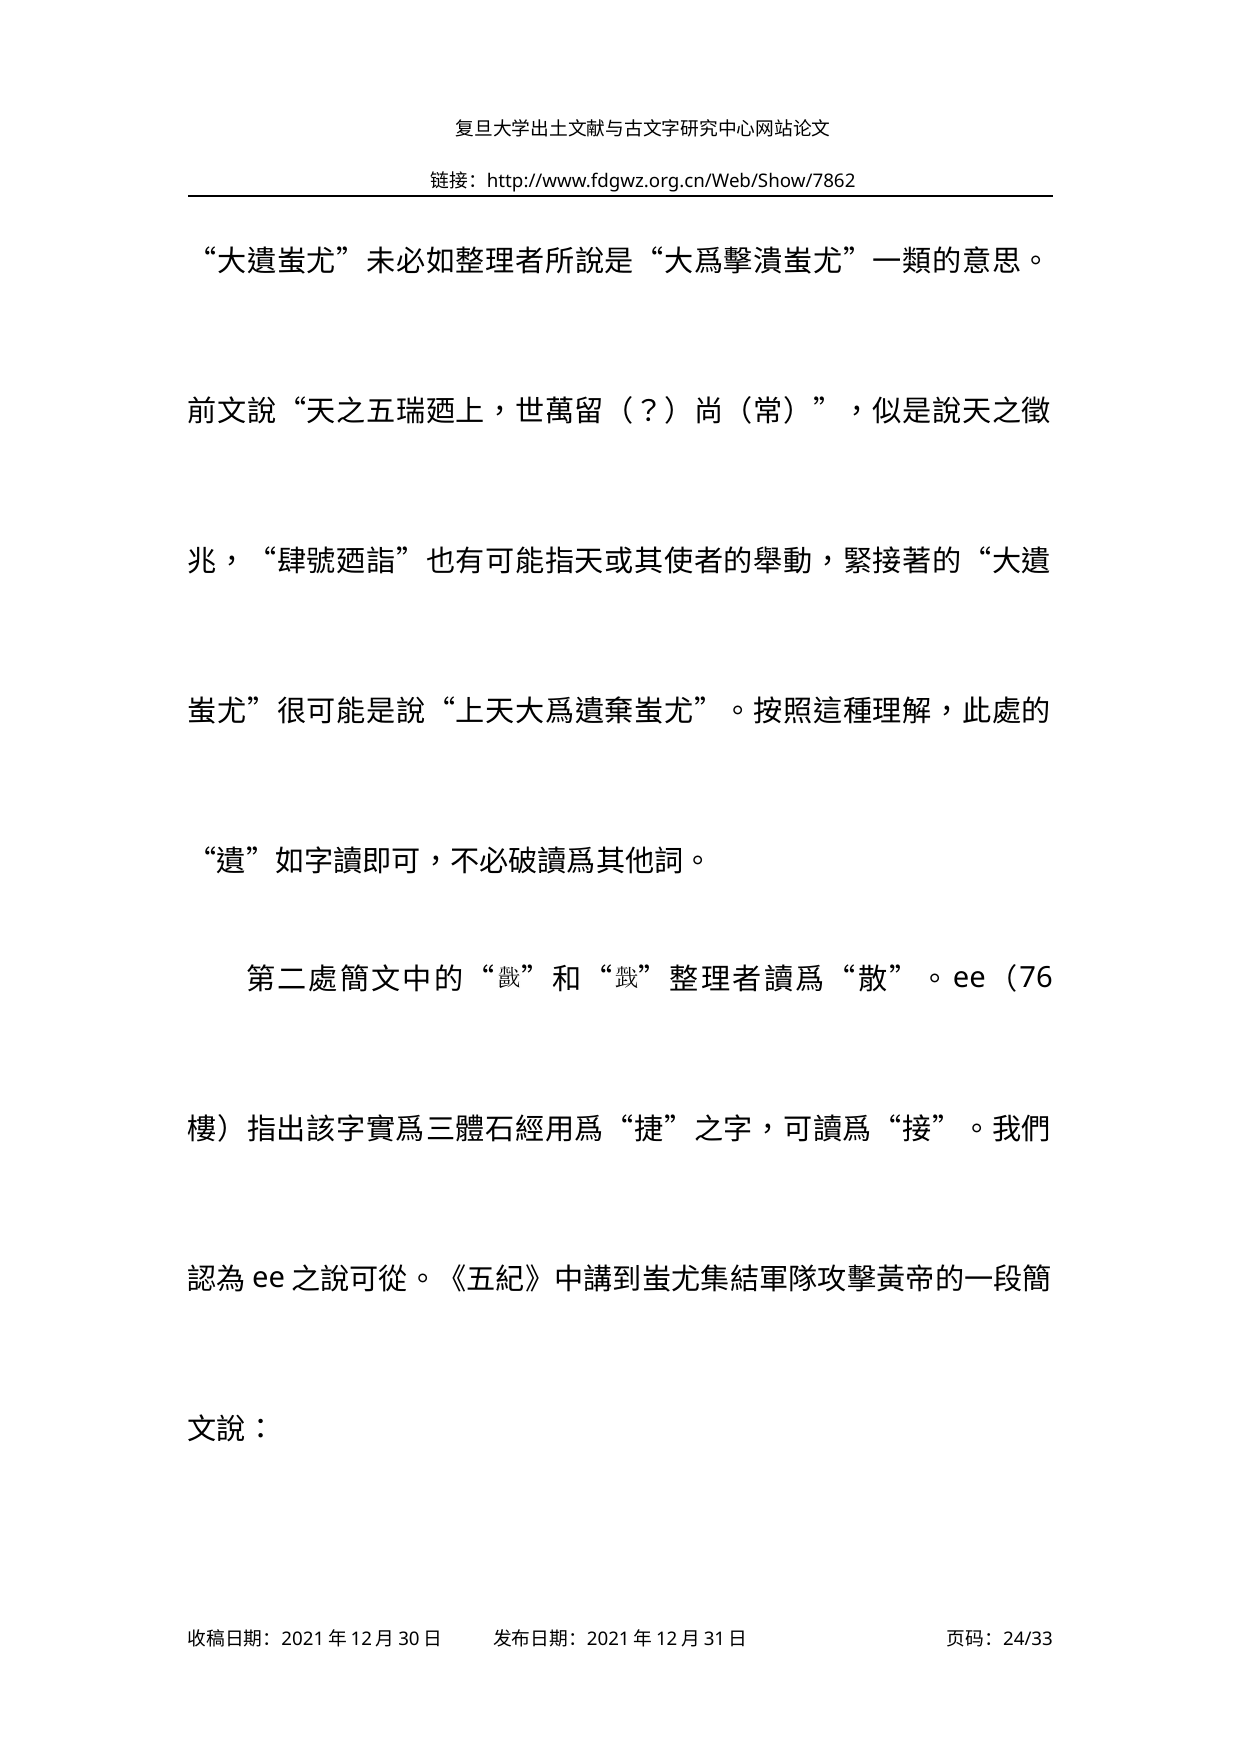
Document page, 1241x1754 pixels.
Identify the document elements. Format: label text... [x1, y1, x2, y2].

picture [497, 965, 521, 989]
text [187, 222, 1053, 897]
picture [614, 965, 639, 989]
text 第二處簡文中的“”和“”整理者讀爲“散”。ee（76樓）指出該字實爲三體石經用爲“捷”之字，可讀爲“接”。我們認為ee之說可從。《五紀》中講到蚩尤集結軍隊攻擊黃帝的一段簡文說： [187, 939, 1053, 1464]
